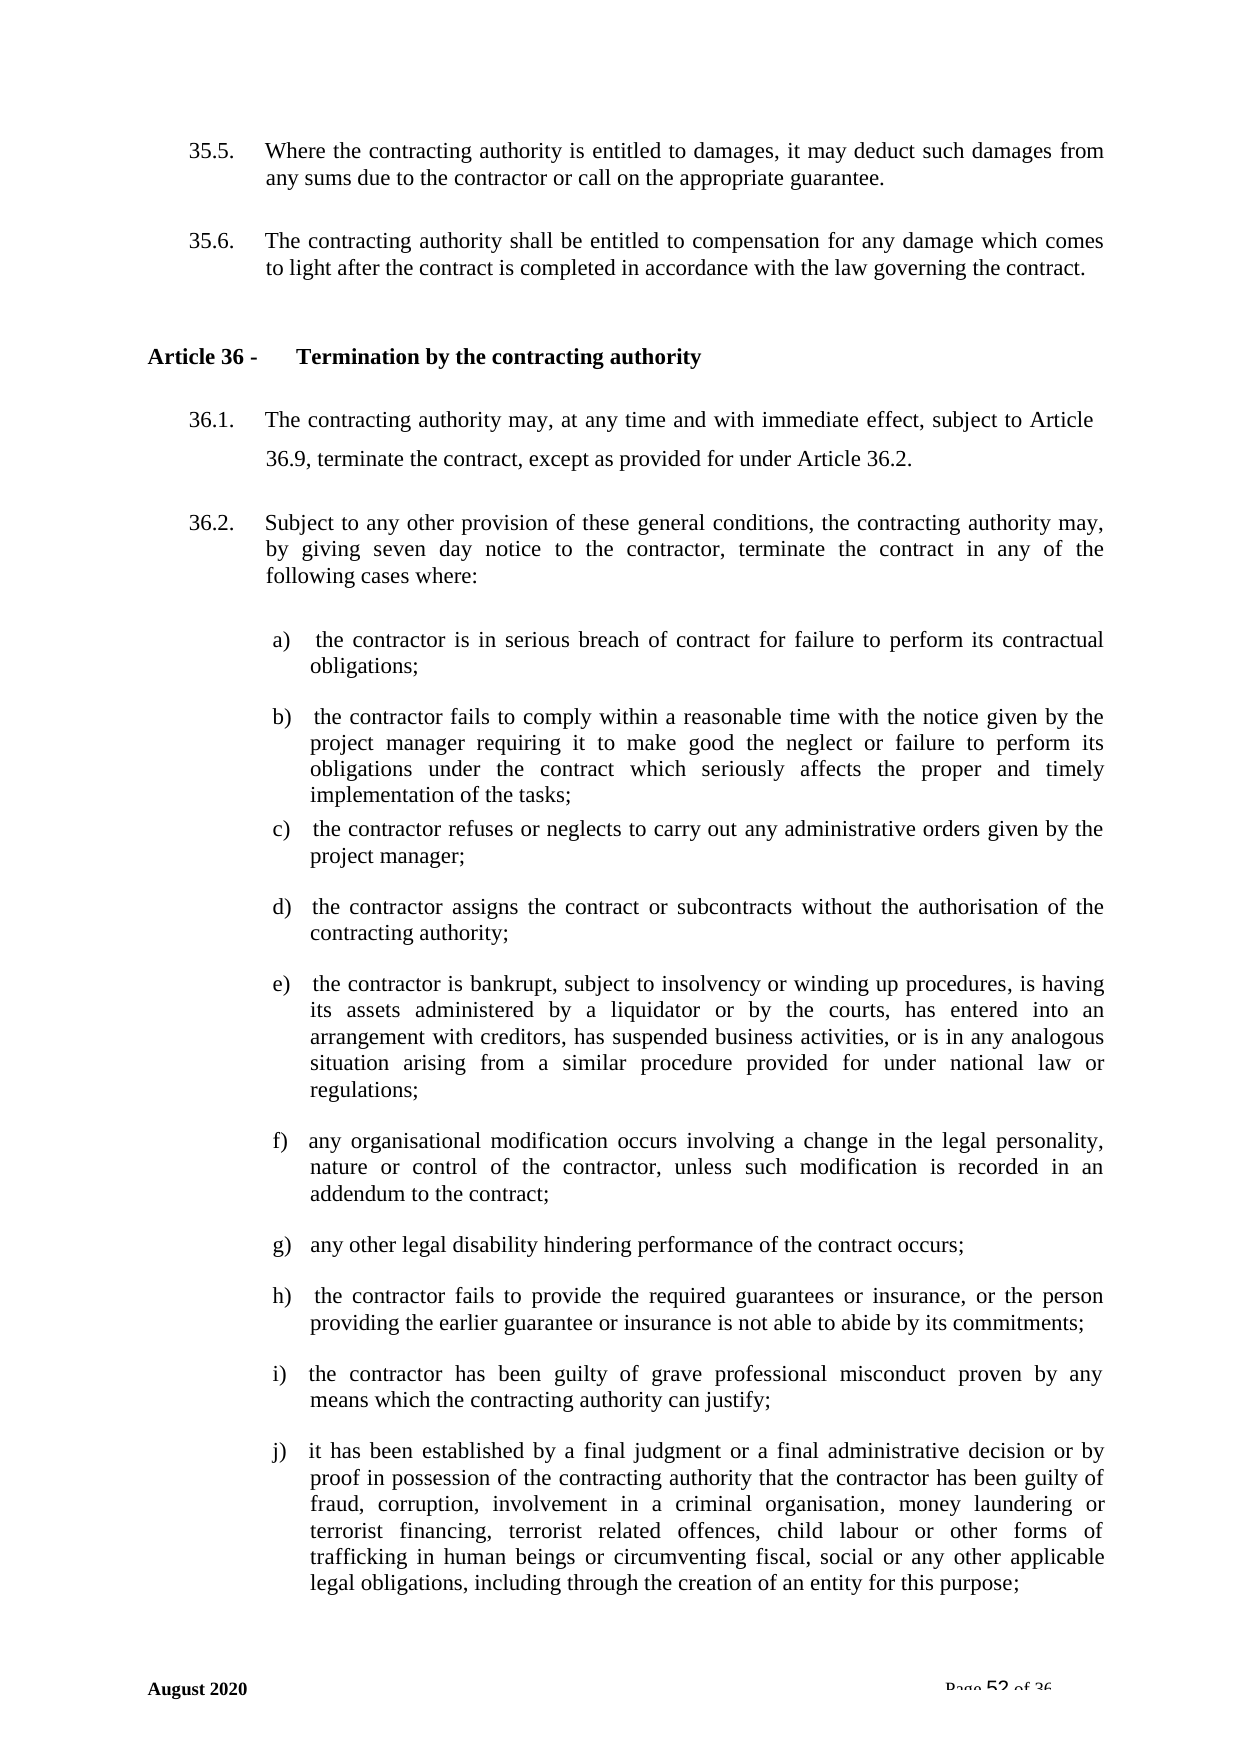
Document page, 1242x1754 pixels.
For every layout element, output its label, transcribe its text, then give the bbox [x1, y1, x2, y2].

text c) the contractor refuses or neglects to carry out any administrative orders given by the project manager; [272, 815, 1104, 868]
text g) any other legal disability hindering performance of the contract occurs; [272, 1231, 974, 1257]
text b) the contractor fails to comply within a reasonable time with the notice given by the project manager requiring it to make good the neglect or failure to perform its obligations under the contract which seriously affects the proper and timely implementation of the tasks; [272, 703, 1104, 808]
text d) the contractor assigns the contract or subcontracts without the authorisation of the contracting authority; [272, 893, 1104, 945]
text a) the contractor is in serious breach of contract for failure to perform its contractual obligations; [272, 626, 1104, 678]
text f) any organisational modification occurs involving a change in the legal personality, nature or control of the contractor, unless such modification is recorded in an addendum to the contract; [272, 1127, 1104, 1206]
text 35.6. The contracting authority shall be entitled to compensation for any damage which comes to light after the contract is completed in accordance with the law governing the contract. [189, 227, 1104, 280]
text Article 36 - Termination by the contracting authority [147, 343, 1112, 369]
text e) the contractor is bankrupt, subject to insolvency or winding up procedures, is having its assets administered by a liquidator or by the courts, has entered into an arrangement with creditors, has suspended business activities, or is in any analogous situation arising from a similar procedure provided for under national law or regulations; [272, 970, 1105, 1102]
text 36.2. Subject to any other provision of these general conditions, the contracting authority may, by giving seven day notice to the contractor, terminate the contract in any of the following cases where: [189, 509, 1104, 588]
text i) the contractor has been guilty of grave professional misconduct proven by any means which the contracting authority can justify; [272, 1361, 1104, 1413]
text 35.5. Where the contracting authority is entitled to damages, it may deduct such damages from any sums due to the contractor or call on the appropriate guarantee. [189, 137, 1104, 190]
text j) it has been established by a final judgment or a final administrative decision or by proof in possession of the contracting authority that the contractor has been guilty of fraud, corruption, involvement in a criminal organisation, money laundering or terrorist financing, terrorist related offences, child labour or other forms of trafficking in human beings or circumventing fiscal, social or any other applicable legal obligations, including through the creation of an entity for this purpose; [272, 1438, 1104, 1596]
text 36.9, terminate the contract, except as provided for under Article 36.2. [266, 445, 1112, 471]
text 36.1. The contracting authority may, at any time and with immediate effect, subject to Article [189, 406, 1112, 433]
text h) the contractor fails to provide the required guarantees or insurance, or the person providing the earlier guarantee or insurance is not able to abide by its commitments; [272, 1283, 1104, 1335]
